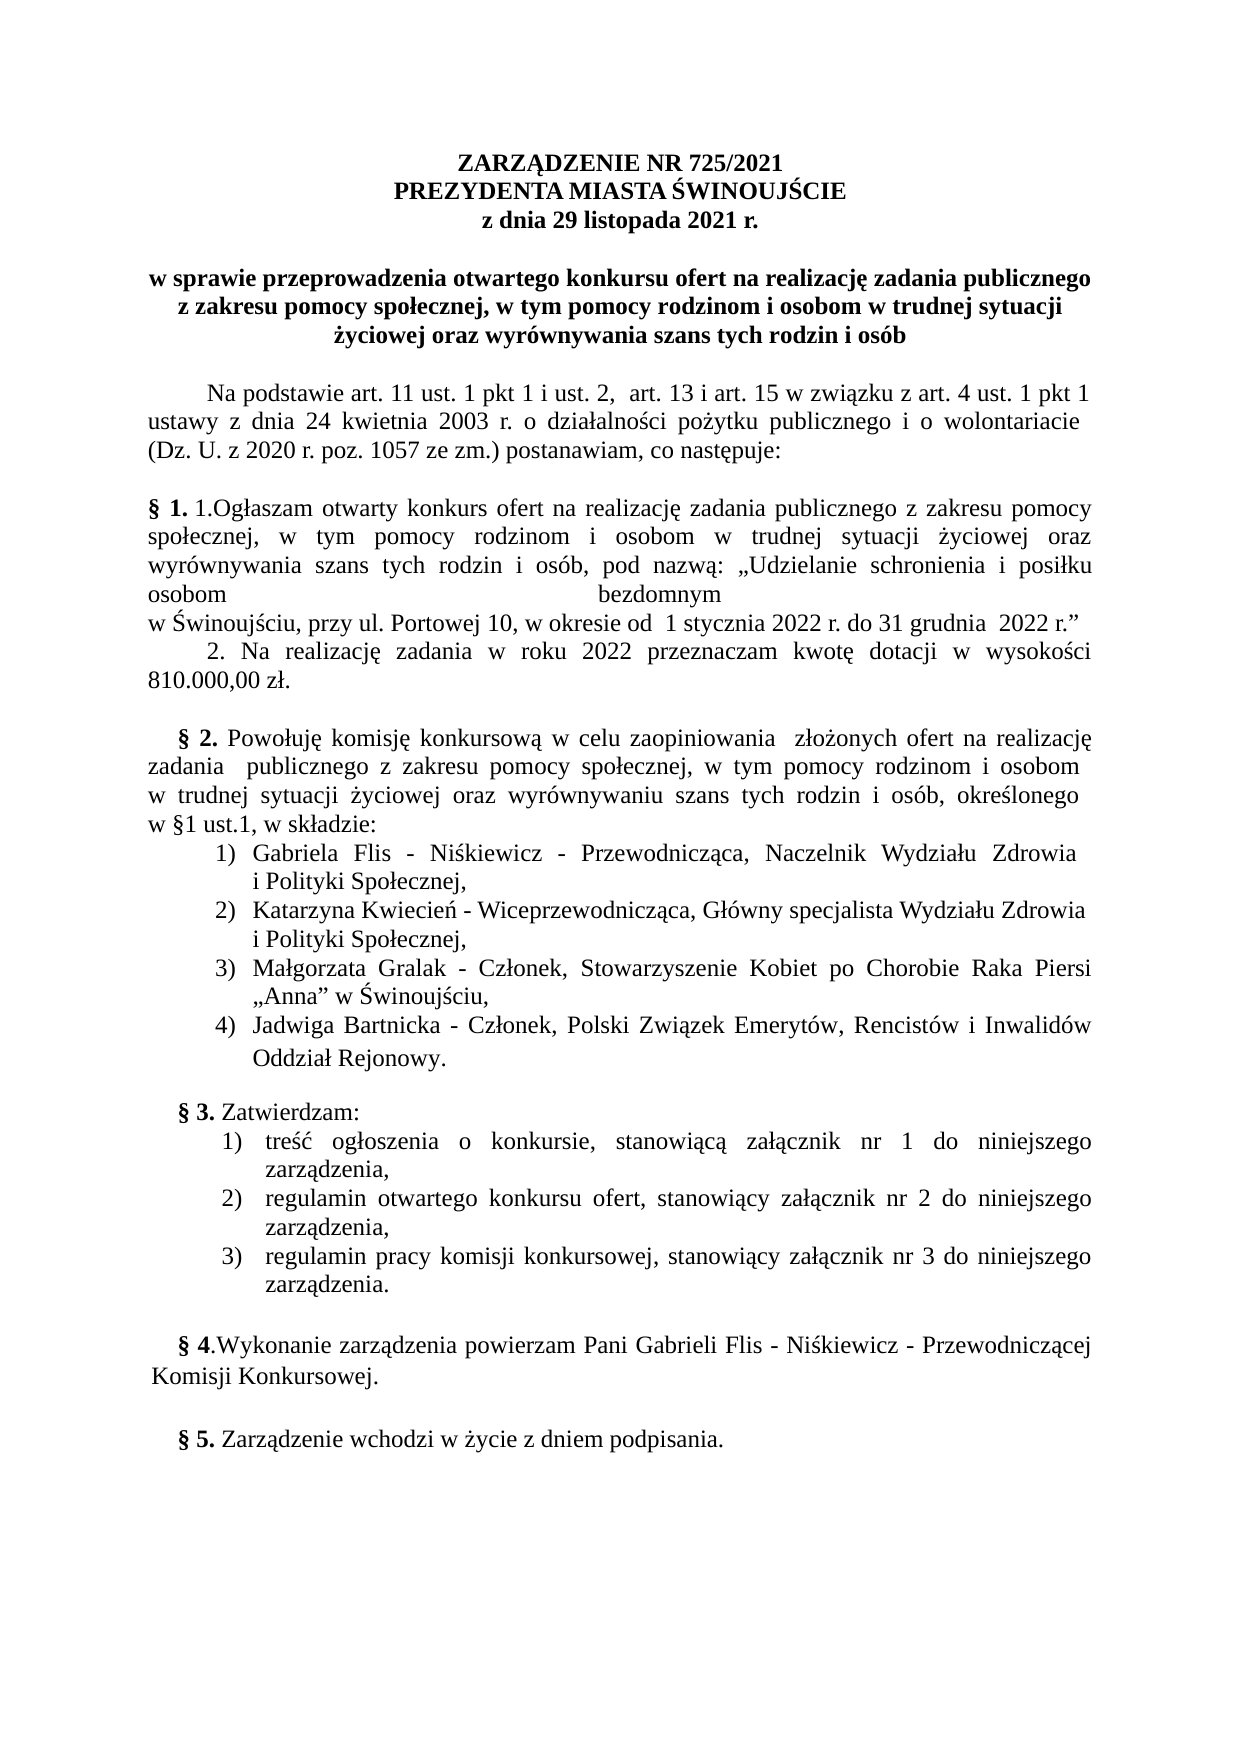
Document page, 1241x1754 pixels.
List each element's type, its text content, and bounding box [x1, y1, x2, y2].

list treść ogłoszenia o konkursie, stanowiącą załącznik nr 1 do niniejszego zarządzenia, [221, 1126, 1093, 1183]
text 2. Na realizację zadania w roku 2022 przeznaczam kwotę dotacji w wysokości 810.000,00 zł. [148, 636, 1093, 694]
text § 5. Zarządzenie wchodzi w życie z dniem podpisania. [151, 1424, 1093, 1453]
text § 1. 1.Ogłaszam otwarty konkurs ofert na realizację zadania publicznego z zakresu pomocy społecznej, w tym pomocy rodzinom i osobom w trudnej sytuacji życiowej oraz wyrównywania szans tych rodzin i osób, pod nazwą: „Udzielanie schronienia i posiłku osobom bezdomnym w Świnoujściu, przy ul. Portowej 10, w okresie od 1 stycznia 2022 r. do 31 grudnia 2022 r.” [148, 493, 1093, 636]
list regulamin otwartego konkursu ofert, stanowiący załącznik nr 2 do niniejszego zarządzenia, [221, 1183, 1093, 1241]
text § 2. Powołuję komisję konkursową w celu zaopiniowania złożonych ofert na realizację zadania publicznego z zakresu pomocy społecznej, w tym pomocy rodzinom i osobom w trudnej sytuacji życiowej oraz wyrównywaniu szans tych rodzin i osób, określonego w §1 ust.1, w składzie: [148, 723, 1093, 838]
text ZARZĄDZENIE NR 725/2021 [148, 148, 1093, 176]
text § 3. Zatwierdzam: [148, 1097, 1093, 1126]
list Gabriela Flis - Niśkiewicz - Przewodnicząca, Naczelnik Wydziału Zdrowia i Polityki Społecznej, [215, 838, 1093, 895]
text w sprawie przeprowadzenia otwartego konkursu ofert na realizację zadania publicznego z zakresu pomocy społecznej, w tym pomocy rodzinom i osobom w trudnej sytuacji życiowej oraz wyrównywania szans tych rodzin i osób [148, 263, 1093, 349]
text § 4.Wykonanie zarządzenia powierzam Pani Gabrieli Flis - Niśkiewicz - Przewodniczącej Komisji Konkursowej. [151, 1330, 1093, 1390]
text Na podstawie art. 11 ust. 1 pkt 1 i ust. 2, art. 13 i art. 15 w związku z art. 4 ust. 1 pkt 1 ustawy z dnia 24 kwietnia 2003 r. o działalności pożytku publicznego i o wolontariacie (Dz. U. z 2020 r. poz. 1057 ze zm.) postanawiam, co następuje: [148, 378, 1093, 464]
text z dnia 29 listopada 2021 r. [148, 205, 1093, 234]
list Katarzyna Kwiecień - Wiceprzewodnicząca, Główny specjalista Wydziału Zdrowia i Polityki Społecznej, [215, 895, 1093, 953]
list Małgorzata Gralak - Członek, Stowarzyszenie Kobiet po Chorobie Raka Piersi „Anna” w Świnoujściu, [215, 953, 1093, 1010]
list Jadwiga Bartnicka - Członek, Polski Związek Emerytów, Rencistów i Inwalidów Oddział Rejonowy. [215, 1010, 1093, 1072]
text PREZYDENTA MIASTA ŚWINOUJŚCIE [148, 176, 1093, 205]
list regulamin pracy komisji konkursowej, stanowiący załącznik nr 3 do niniejszego zarządzenia. [221, 1241, 1093, 1298]
